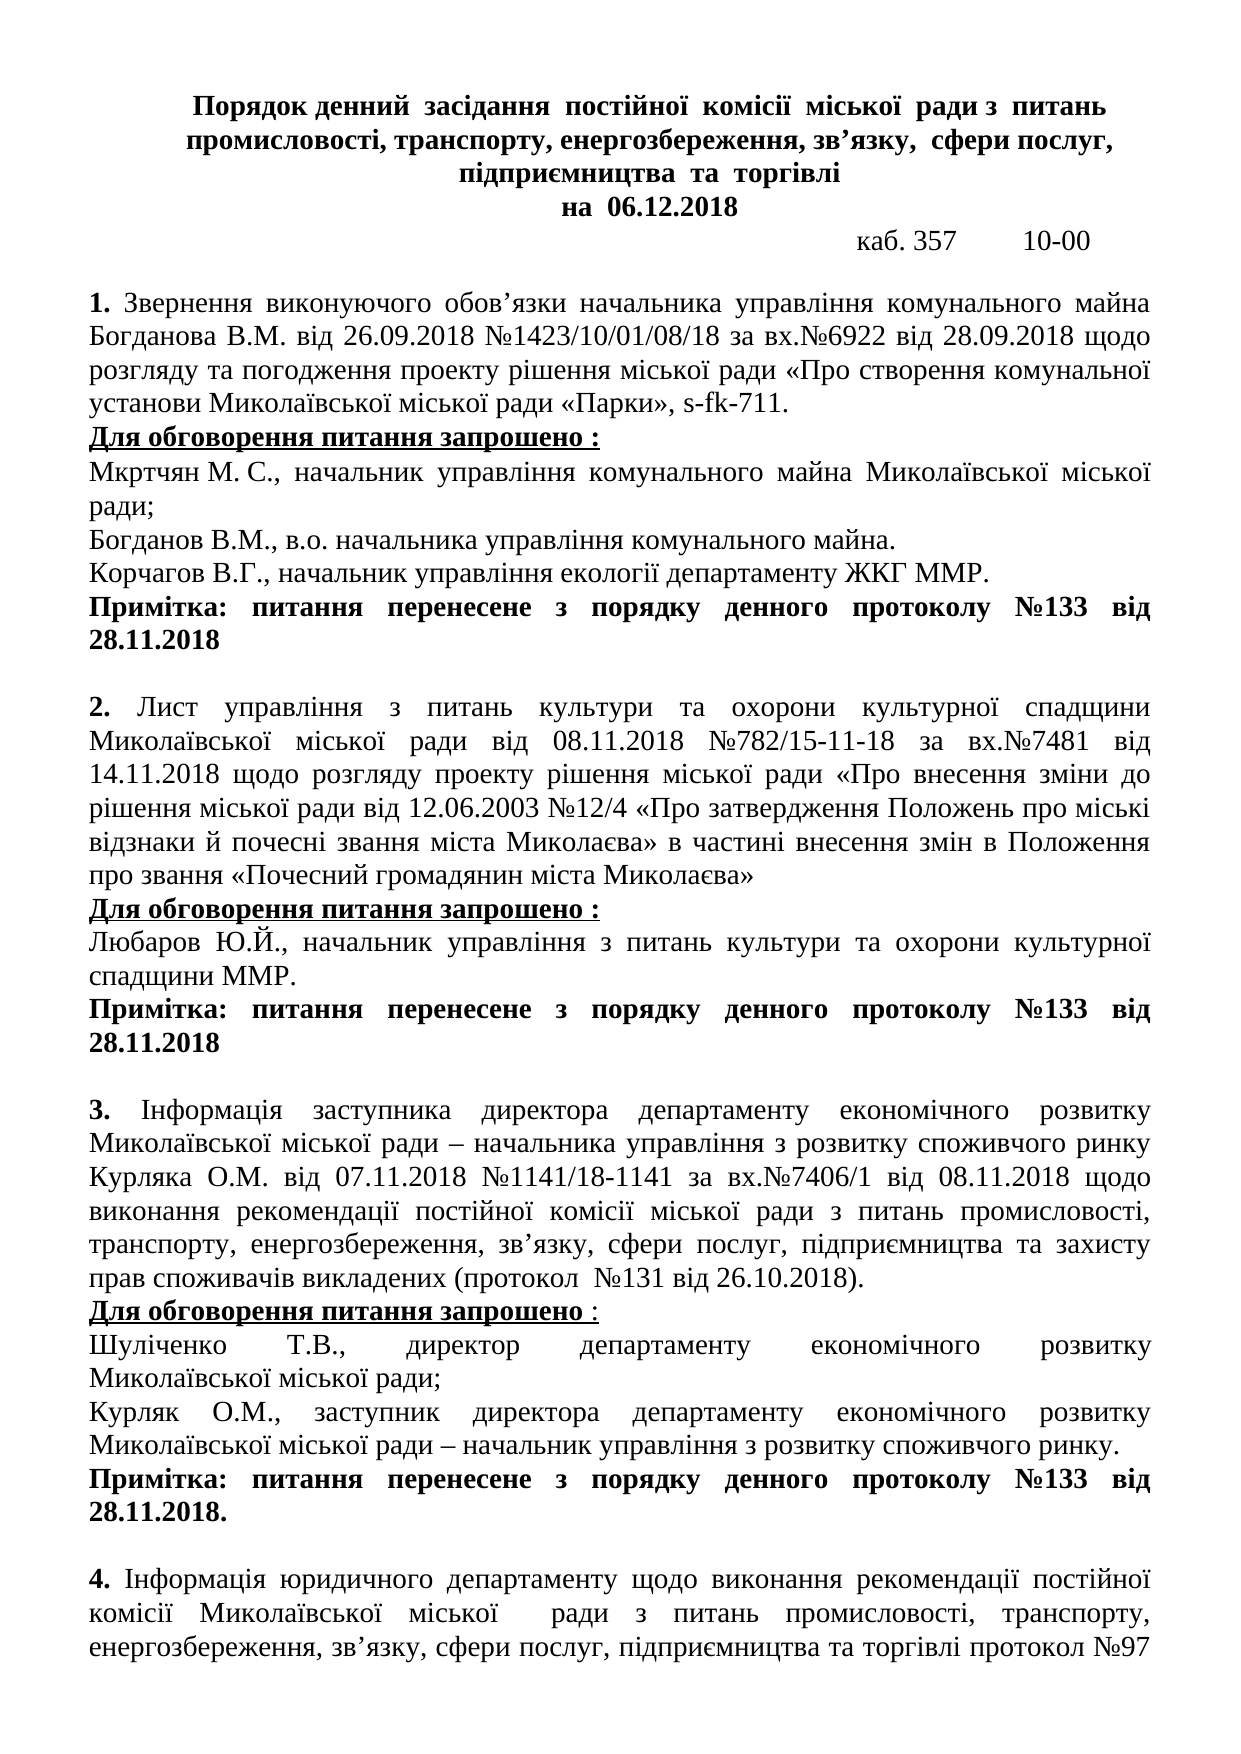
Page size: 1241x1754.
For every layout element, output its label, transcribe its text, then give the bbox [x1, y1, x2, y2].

subtitle Курляк О.М., заступник директора департаменту економічного розвитку Миколаївської міської ради – начальник управління з розвитку споживчого ринку. [88, 1394, 1152, 1461]
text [88, 1562, 1152, 1662]
subtitle Шуліченко Т.В., директор департаменту економічного розвитку Миколаївської міської ради; [88, 1327, 1152, 1394]
text на 06.12.2018 [148, 189, 1152, 223]
text Богданов В.М., в.о. начальника управління комунального майна. [88, 522, 1152, 555]
text Для обговорення питання запрошено : [88, 891, 1152, 924]
text Порядок денний засідання постійної комісії міської ради з питань промисловості, транспорту, енергозбереження, зв’язку, сфери послуг, підприємництва та торгівлі [148, 88, 1152, 189]
text 2. Лист управління з питань культури та охорони культурної спадщини Миколаївської міської ради від 08.11.2018 №782/15-11-18 за вх.№7481 від 14.11.2018 щодо розгляду проекту рішення міської ради «Про внесення зміни до рішення міської ради від 12.06.2003 №12/4 «Про затвердження Положень про міські відзнаки й почесні звання міста Миколаєва» в частині внесення змін в Положення про звання «Почесний громадянин міста Миколаєва» [88, 689, 1152, 891]
text Любаров Ю.Й., начальник управління з питань культури та охорони культурної спадщини ММР. [88, 924, 1152, 991]
text Мкртчян М. С., начальник управління комунального майна Миколаївської міської ради; [88, 453, 1152, 522]
text 3. Інформація заступника директора департаменту економічного розвитку Миколаївської міської ради – начальника управління з розвитку споживчого ринку Курляка О.М. від 07.11.2018 №1141/18-1141 за вх.№7406/1 від 08.11.2018 щодо виконання рекомендації постійної комісії міської ради з питань промисловості, транспорту, енергозбереження, зв’язку, сфери послуг, підприємництва та захисту прав споживачів викладених (протокол №131 від 26.10.2018). [88, 1092, 1152, 1293]
text 1. Звернення виконуючого обов’язки начальника управління комунального майна Богданова В.М. від 26.09.2018 №1423/10/01/08/18 за вх.№6922 від 28.09.2018 щодо розгляду та погодження проекту рішення міської ради «Про створення комунальної установи Миколаївської міської ради «Парки», s-fk-711. [88, 285, 1152, 419]
text Для обговорення питання запрошено : [88, 419, 1152, 453]
text каб. 357 10-00 [148, 223, 1152, 256]
text Примітка: питання перенесене з порядку денного протоколу №133 від 28.11.2018. [88, 1461, 1152, 1528]
text Для обговорення питання запрошено : [88, 1293, 1152, 1327]
text Примітка: питання перенесене з порядку денного протоколу №133 від 28.11.2018 [88, 991, 1152, 1058]
text Примітка: питання перенесене з порядку денного протоколу №133 від 28.11.2018 [88, 589, 1152, 656]
text Корчагов В.Г., начальник управління екології департаменту ЖКГ ММР. [88, 555, 1152, 589]
